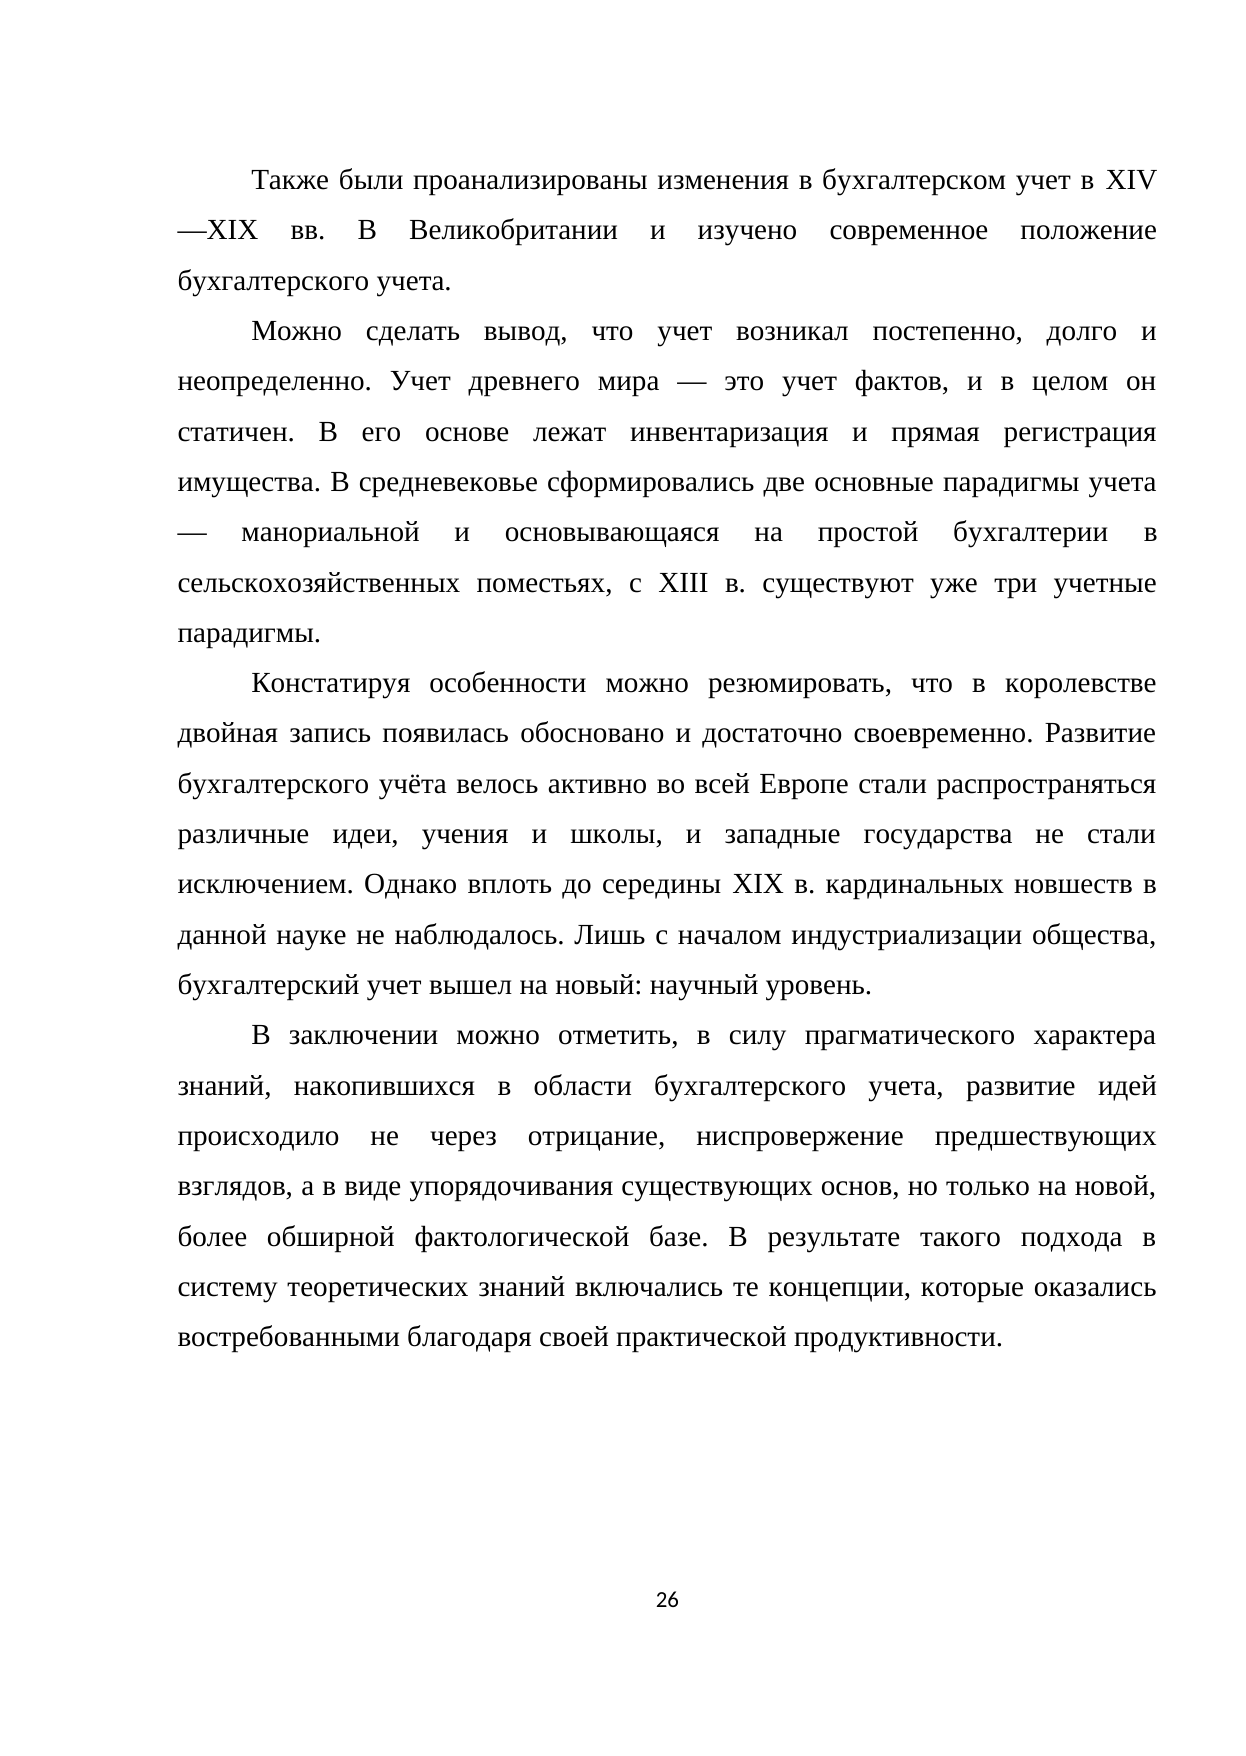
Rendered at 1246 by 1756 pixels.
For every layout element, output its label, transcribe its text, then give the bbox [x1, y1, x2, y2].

text Можно сделать вывод, что учет возникал постепенно, долго и неопределенно. Учет древнего мира — это учет фактов, и в целом он статичен. В его основе лежат инвентаризация и прямая регистрация имущества. В средневековье сформировались две основные парадигмы учета — манориальной и основывающаяся на простой бухгалтерии в сельскохозяйственных поместьях, с XIII в. существуют уже три учетные парадигмы. [177, 313, 1157, 648]
text Также были проанализированы изменения в бухгалтерском учет в XIV—XIX вв. В Великобритании и изучено современное положение бухгалтерского учета. [177, 162, 1157, 296]
text Констатируя особенности можно резюмировать, что в королевстве двойная запись появилась обосновано и достаточно своевременно. Развитие бухгалтерского учёта велось активно во всей Европе стали распространяться различные идеи, учения и школы, и западные государства не стали исключением. Однако вплоть до середины XIX в. кардинальных новшеств в данной науке не наблюдалось. Лишь с началом индустриализации общества, бухгалтерский учет вышел на новый: научный уровень. [177, 665, 1157, 1001]
text В заключении можно отметить, в силу прагматического характера знаний, накопившихся в области бухгалтерского учета, развитие идей происходило не через отрицание, ниспровержение предшествующих взглядов, а в виде упорядочивания существующих основ, но только на новой, более обширной фактологической базе. В результате такого подхода в систему теоретических знаний включались те концепции, которые оказались востребованными благодаря своей практической продуктивности. [177, 1017, 1157, 1353]
